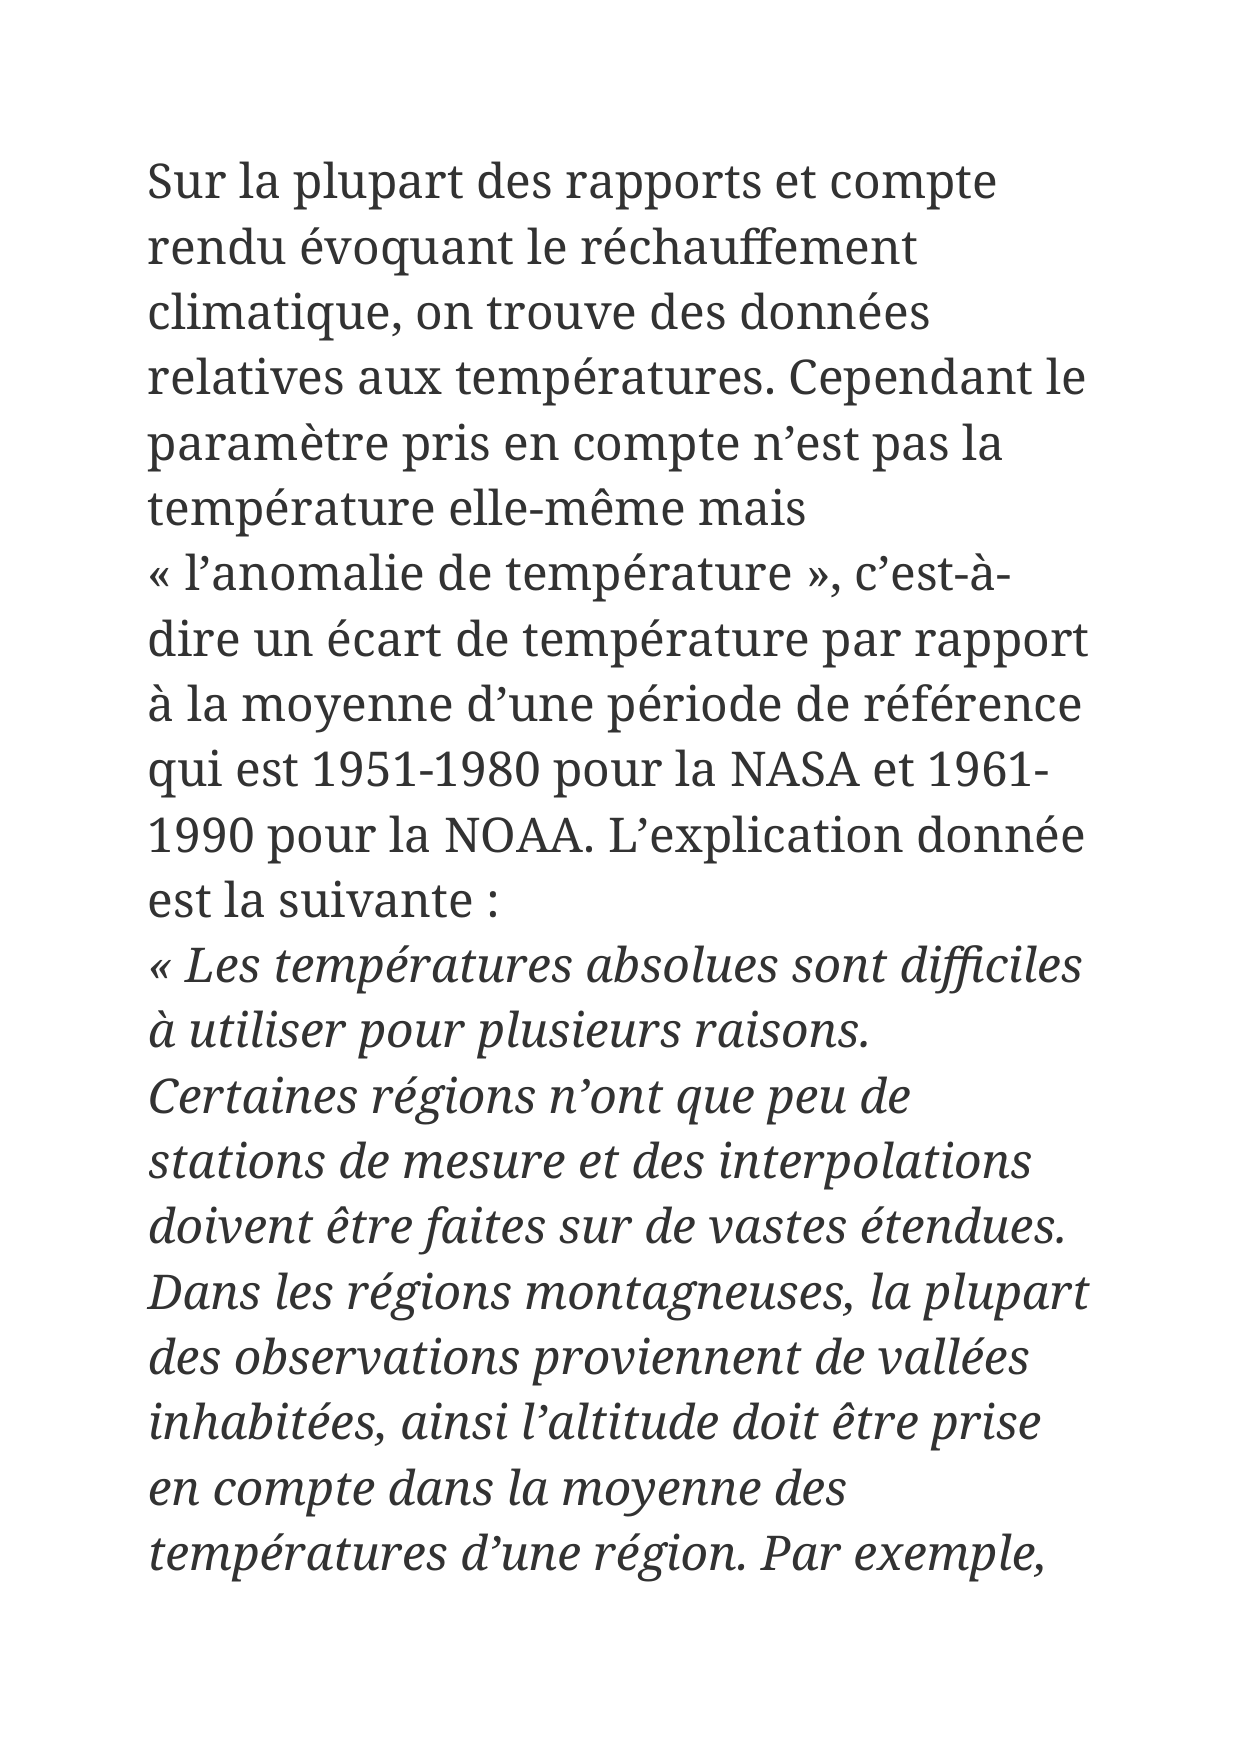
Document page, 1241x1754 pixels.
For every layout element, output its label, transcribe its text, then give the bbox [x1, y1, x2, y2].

text Sur la plupart des rapports et compte rendu évoquant le réchauffement climatique, on trouve des données relatives aux températures. Cependant le paramètre pris en compte n’est pas la température elle-même mais « l’anomalie de température », c’est-à-dire un écart de température par rapport à la moyenne d’une période de référence qui est 1951-1980 pour la NASA et 1961-1990 pour la NOAA. L’explication donnée est la suivante : [148, 148, 1093, 931]
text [148, 931, 1093, 1584]
